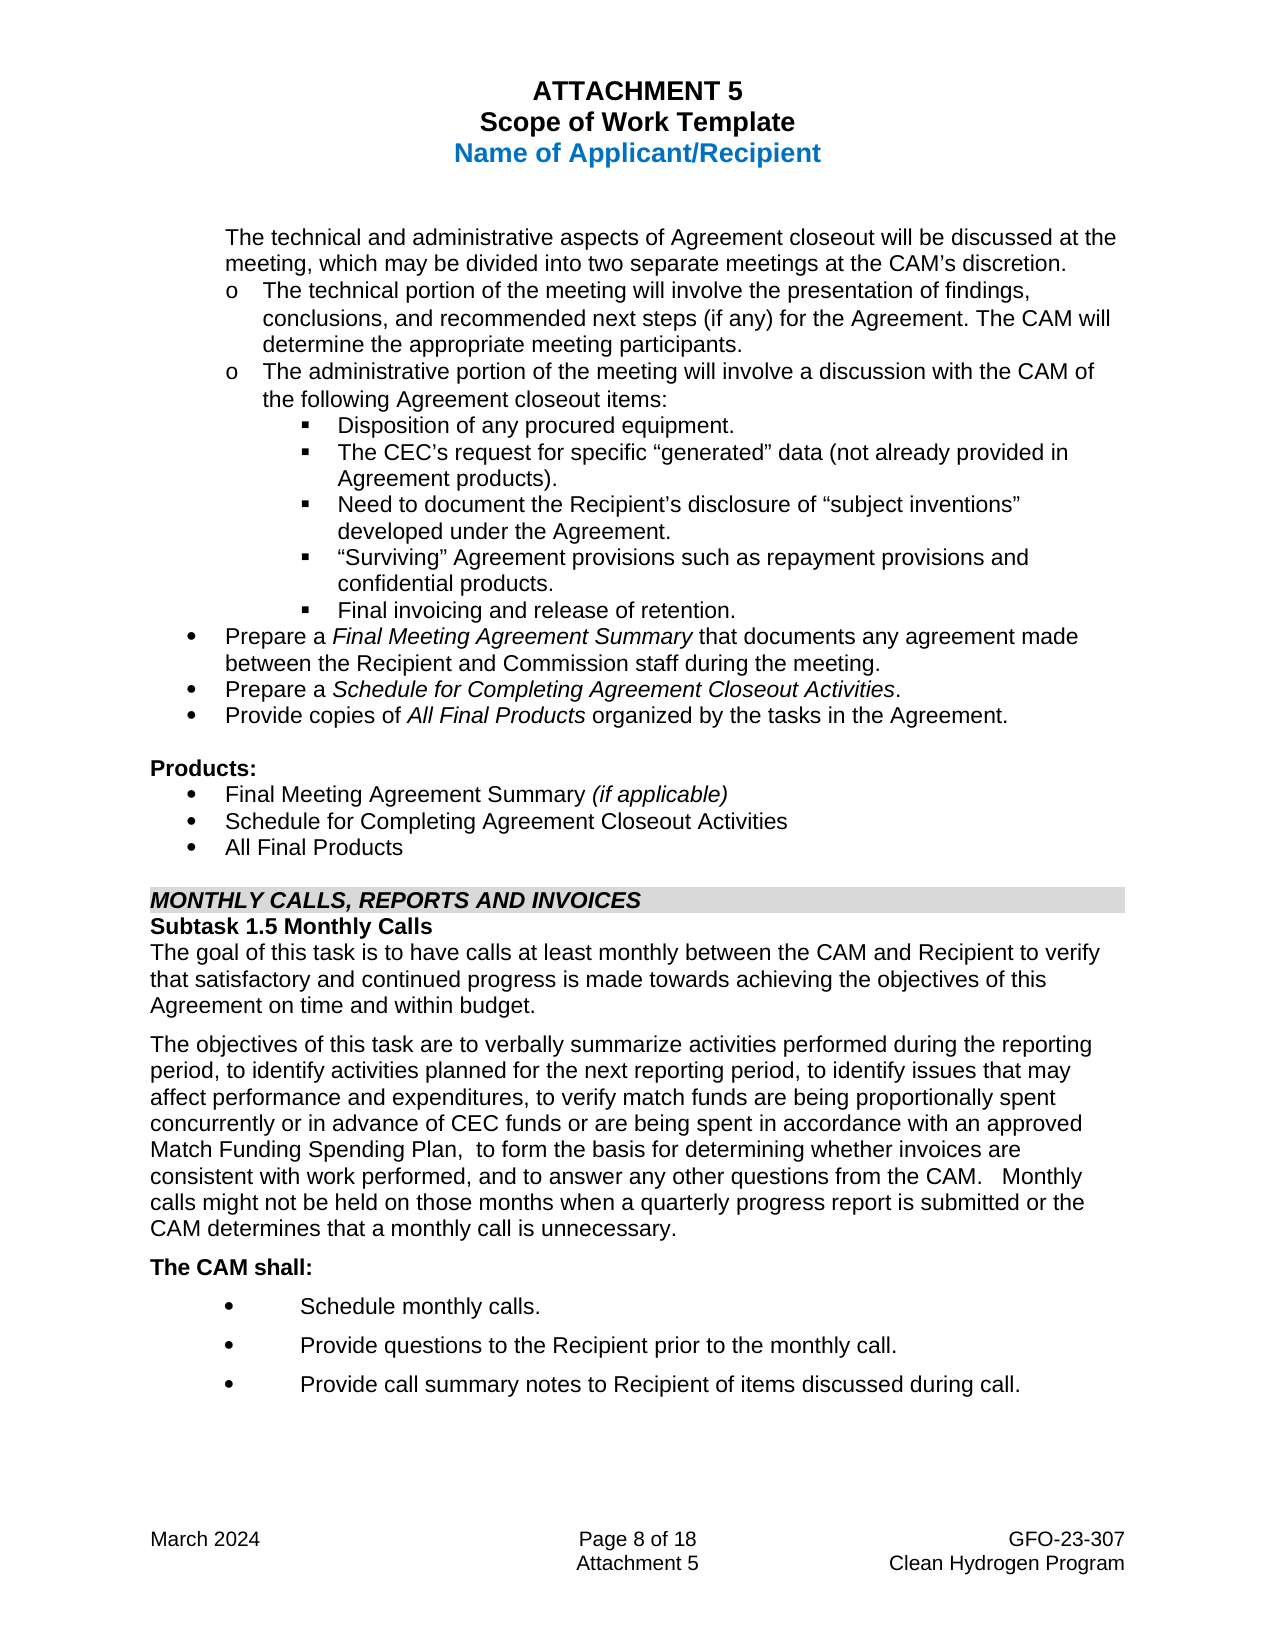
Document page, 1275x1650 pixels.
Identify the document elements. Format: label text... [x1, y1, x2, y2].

list Prepare a Schedule for Completing Agreement Closeout Activities. [187, 676, 1125, 702]
list Provide copies of All Final Products organized by the tasks in the Agreement. [187, 702, 1125, 728]
list Provide questions to the Recipient prior to the monthly call. [225, 1332, 1125, 1358]
list Schedule monthly calls. [225, 1293, 1125, 1319]
list Final Meeting Agreement Summary (if applicable) [187, 781, 1125, 808]
list Provide call summary notes to Recipient of items discussed during call. [225, 1371, 1125, 1397]
text The technical and administrative aspects of Agreement closeout will be discussed at the meeting, which may be divided into two separate meetings at the CAM’s discretion. [225, 224, 1125, 277]
list The technical portion of the meeting will involve the presentation of findings, conclusions, and recommended next steps (if any) for the Agreement. The CAM will determine the appropriate meeting participants. [225, 277, 1125, 358]
text Products: [150, 755, 1125, 781]
list Prepare a Final Meeting Agreement Summary that documents any agreement made between the Recipient and Commission staff during the meeting. [187, 623, 1125, 676]
text Subtask 1.5 Monthly Calls [150, 913, 1125, 939]
text MONTHLY CALLS, REPORTS AND INVOICES [150, 887, 1125, 913]
list “Surviving” Agreement provisions such as repayment provisions and confidential products. [300, 544, 1125, 597]
text The goal of this task is to have calls at least monthly between the CAM and Recipient to verify that satisfactory and continued progress is made towards achieving the objectives of this Agreement on time and within budget. [150, 939, 1125, 1018]
list All Final Products [187, 834, 1125, 860]
list Final invoicing and release of retention. [300, 597, 1125, 623]
list Need to document the Recipient’s disclosure of “subject inventions” developed under the Agreement. [300, 491, 1125, 544]
list The CEC’s request for specific “generated” data (not already provided in Agreement products). [300, 439, 1125, 491]
text The CAM shall: [150, 1254, 1125, 1281]
text The objectives of this task are to verbally summarize activities performed during the reporting period, to identify activities planned for the next reporting period, to identify issues that may affect performance and expenditures, to verify match funds are being proportionally spent concurrently or in advance of CEC funds or are being spent in accordance with an approved Match Funding Spending Plan, to form the basis for determining whether invoices are consistent with work performed, and to answer any other questions from the CAM. Monthly calls might not be held on those months when a quarterly progress report is submitted or the CAM determines that a monthly call is unnecessary. [150, 1031, 1125, 1242]
list The administrative portion of the meeting will involve a discussion with the CAM of the following Agreement closeout items: [225, 358, 1125, 412]
list Disposition of any procured equipment. [300, 412, 1125, 439]
list Schedule for Completing Agreement Closeout Activities [187, 808, 1125, 834]
